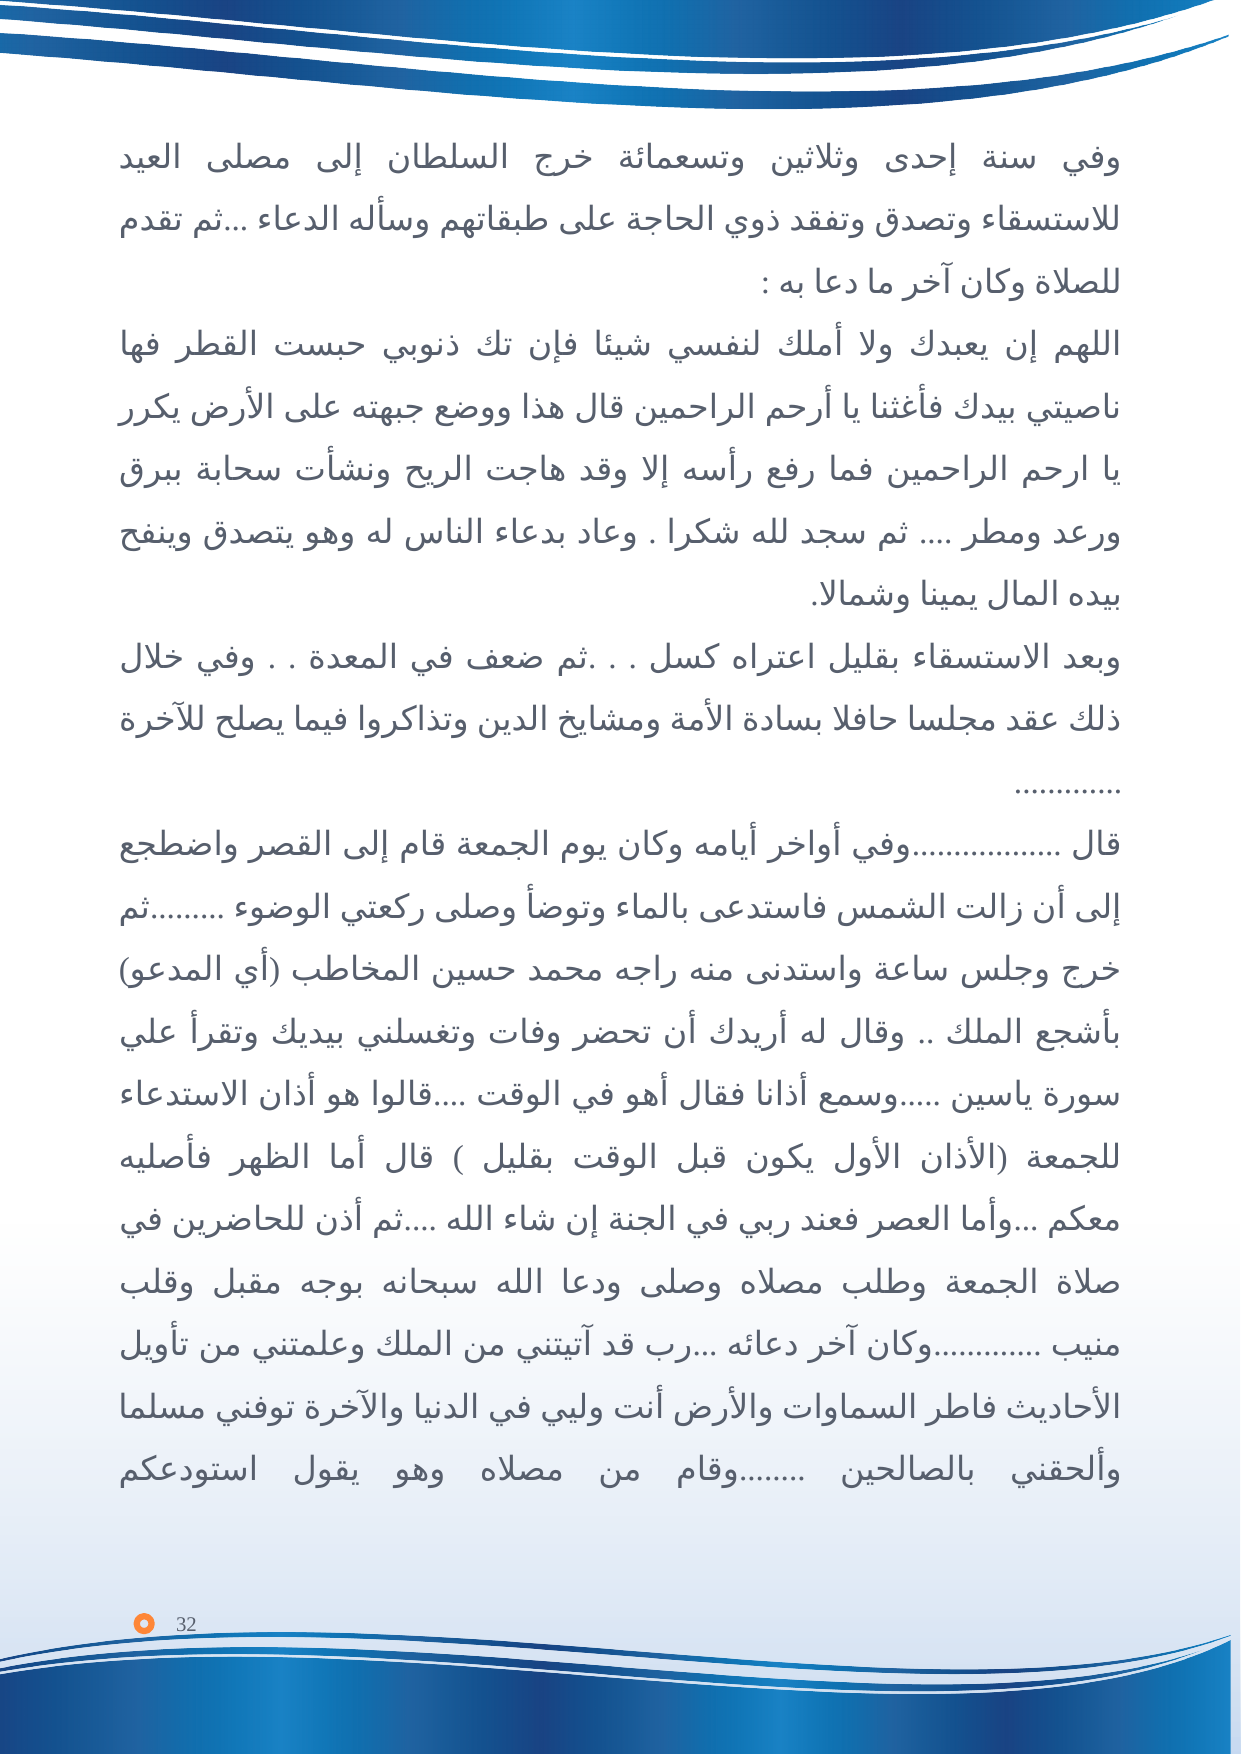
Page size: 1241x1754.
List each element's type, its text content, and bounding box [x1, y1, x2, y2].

picture [0, 0, 1229, 114]
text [118, 806, 1122, 1493]
text وبعد الاستسقاء بقليل اعتراه كسل . . .ثم ضعف في المعدة . . وفي خلال ذلك عقد مجلسا حافلا بسادة الأمة ومشايخ الدين وتذاكروا فيما يصلح للآخرة ............. [118, 618, 1122, 806]
picture [0, 1625, 1231, 1754]
text اللهم إن يعبدك ولا أملك لنفسي شيئا فإن تك ذنوبي حبست القطر فها ناصيتي بيدك فأغثنا يا أرحم الراحمين قال هذا ووضع جبهته على الأرض يكرر يا ارحم الراحمين فما رفع رأسه إلا وقد هاجت الريح ونشأت سحابة ببرق ورعد ومطر .... ثم سجد لله شكرا . وعاد بدعاء الناس له وهو يتصدق وينفح بيده المال يمينا وشمالا. [118, 306, 1122, 618]
text وفي سنة إحدى وثلاثين وتسعمائة خرج السلطان إلى مصلى العيد للاستسقاء وتصدق وتفقد ذوي الحاجة على طبقاتهم وسأله الدعاء ...ثم تقدم للصلاة وكان آخر ما دعا به : [118, 118, 1122, 306]
